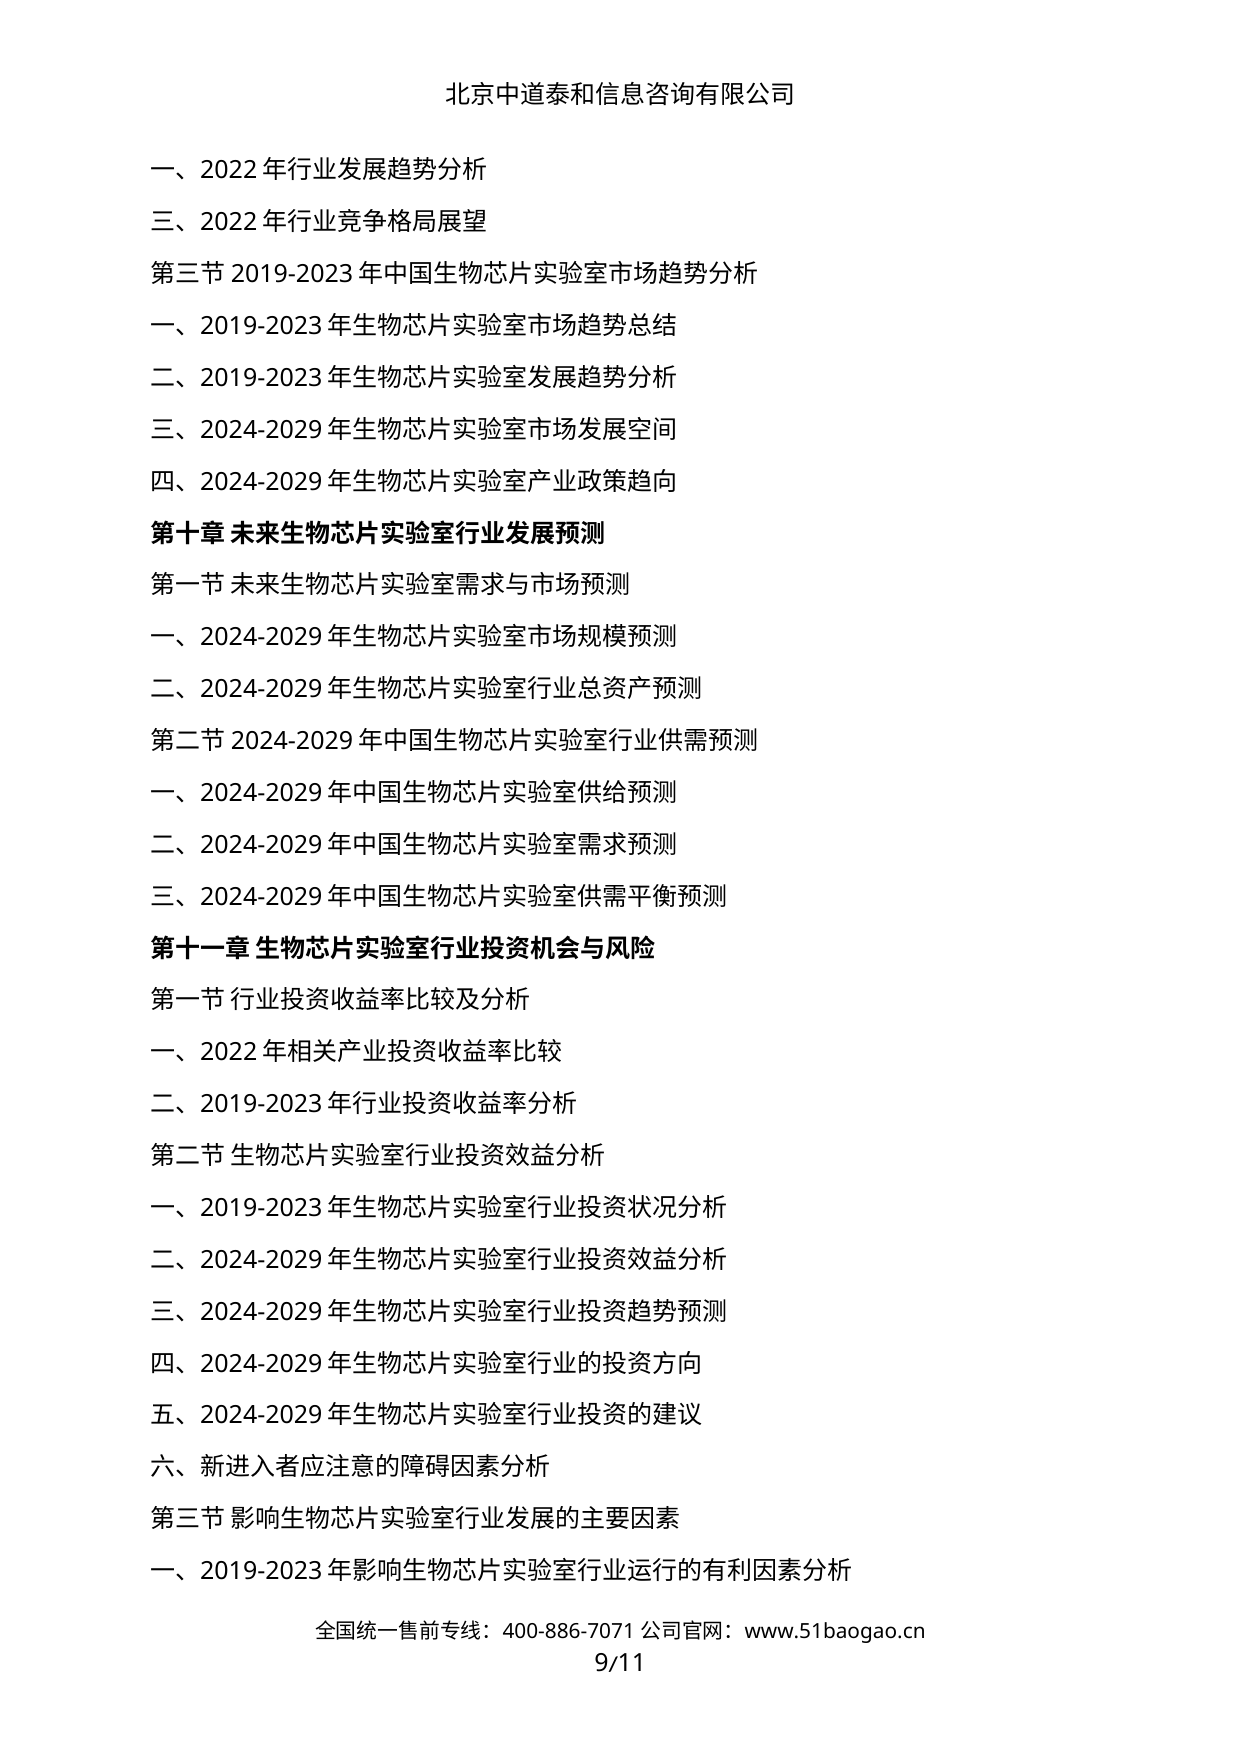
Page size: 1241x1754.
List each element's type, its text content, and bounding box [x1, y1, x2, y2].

text 六、新进入者应注意的障碍因素分析 [150, 1447, 1090, 1483]
text 一、2024-2029年中国生物芯片实验室供给预测 [150, 772, 1090, 809]
text 三、2024-2029年中国生物芯片实验室供需平衡预测 [150, 876, 1090, 912]
text 三、2022年行业竞争格局展望 [150, 202, 1090, 238]
text 第一节 行业投资收益率比较及分析 [150, 980, 1090, 1016]
text 二、2024-2029年生物芯片实验室行业投资效益分析 [150, 1239, 1090, 1276]
text 三、2024-2029年生物芯片实验室行业投资趋势预测 [150, 1291, 1090, 1327]
text 二、2024-2029年中国生物芯片实验室需求预测 [150, 824, 1090, 861]
text 五、2024-2029年生物芯片实验室行业投资的建议 [150, 1395, 1090, 1431]
text 二、2019-2023年行业投资收益率分析 [150, 1084, 1090, 1120]
text 第一节 未来生物芯片实验室需求与市场预测 [150, 565, 1090, 601]
text 二、2024-2029年生物芯片实验室行业总资产预测 [150, 669, 1090, 705]
text 第三节 2019-2023年中国生物芯片实验室市场趋势分析 [150, 254, 1090, 290]
text 二、2019-2023年生物芯片实验室发展趋势分析 [150, 357, 1090, 394]
text 第十一章 生物芯片实验室行业投资机会与风险 [150, 928, 1090, 964]
text 一、2024-2029年生物芯片实验室市场规模预测 [150, 617, 1090, 653]
text 一、2019-2023年生物芯片实验室市场趋势总结 [150, 306, 1090, 342]
text 一、2022年相关产业投资收益率比较 [150, 1032, 1090, 1068]
text 第二节 2024-2029年中国生物芯片实验室行业供需预测 [150, 721, 1090, 757]
text 一、2019-2023年生物芯片实验室行业投资状况分析 [150, 1187, 1090, 1224]
text 第十章 未来生物芯片实验室行业发展预测 [150, 513, 1090, 549]
text 第三节 影响生物芯片实验室行业发展的主要因素 [150, 1499, 1090, 1535]
text 一、2019-2023年影响生物芯片实验室行业运行的有利因素分析 [150, 1551, 1090, 1587]
text 一、2022年行业发展趋势分析 [150, 150, 1090, 186]
text 第二节 生物芯片实验室行业投资效益分析 [150, 1136, 1090, 1172]
text 四、2024-2029年生物芯片实验室产业政策趋向 [150, 461, 1090, 497]
text 四、2024-2029年生物芯片实验室行业的投资方向 [150, 1343, 1090, 1379]
text 三、2024-2029年生物芯片实验室市场发展空间 [150, 409, 1090, 446]
